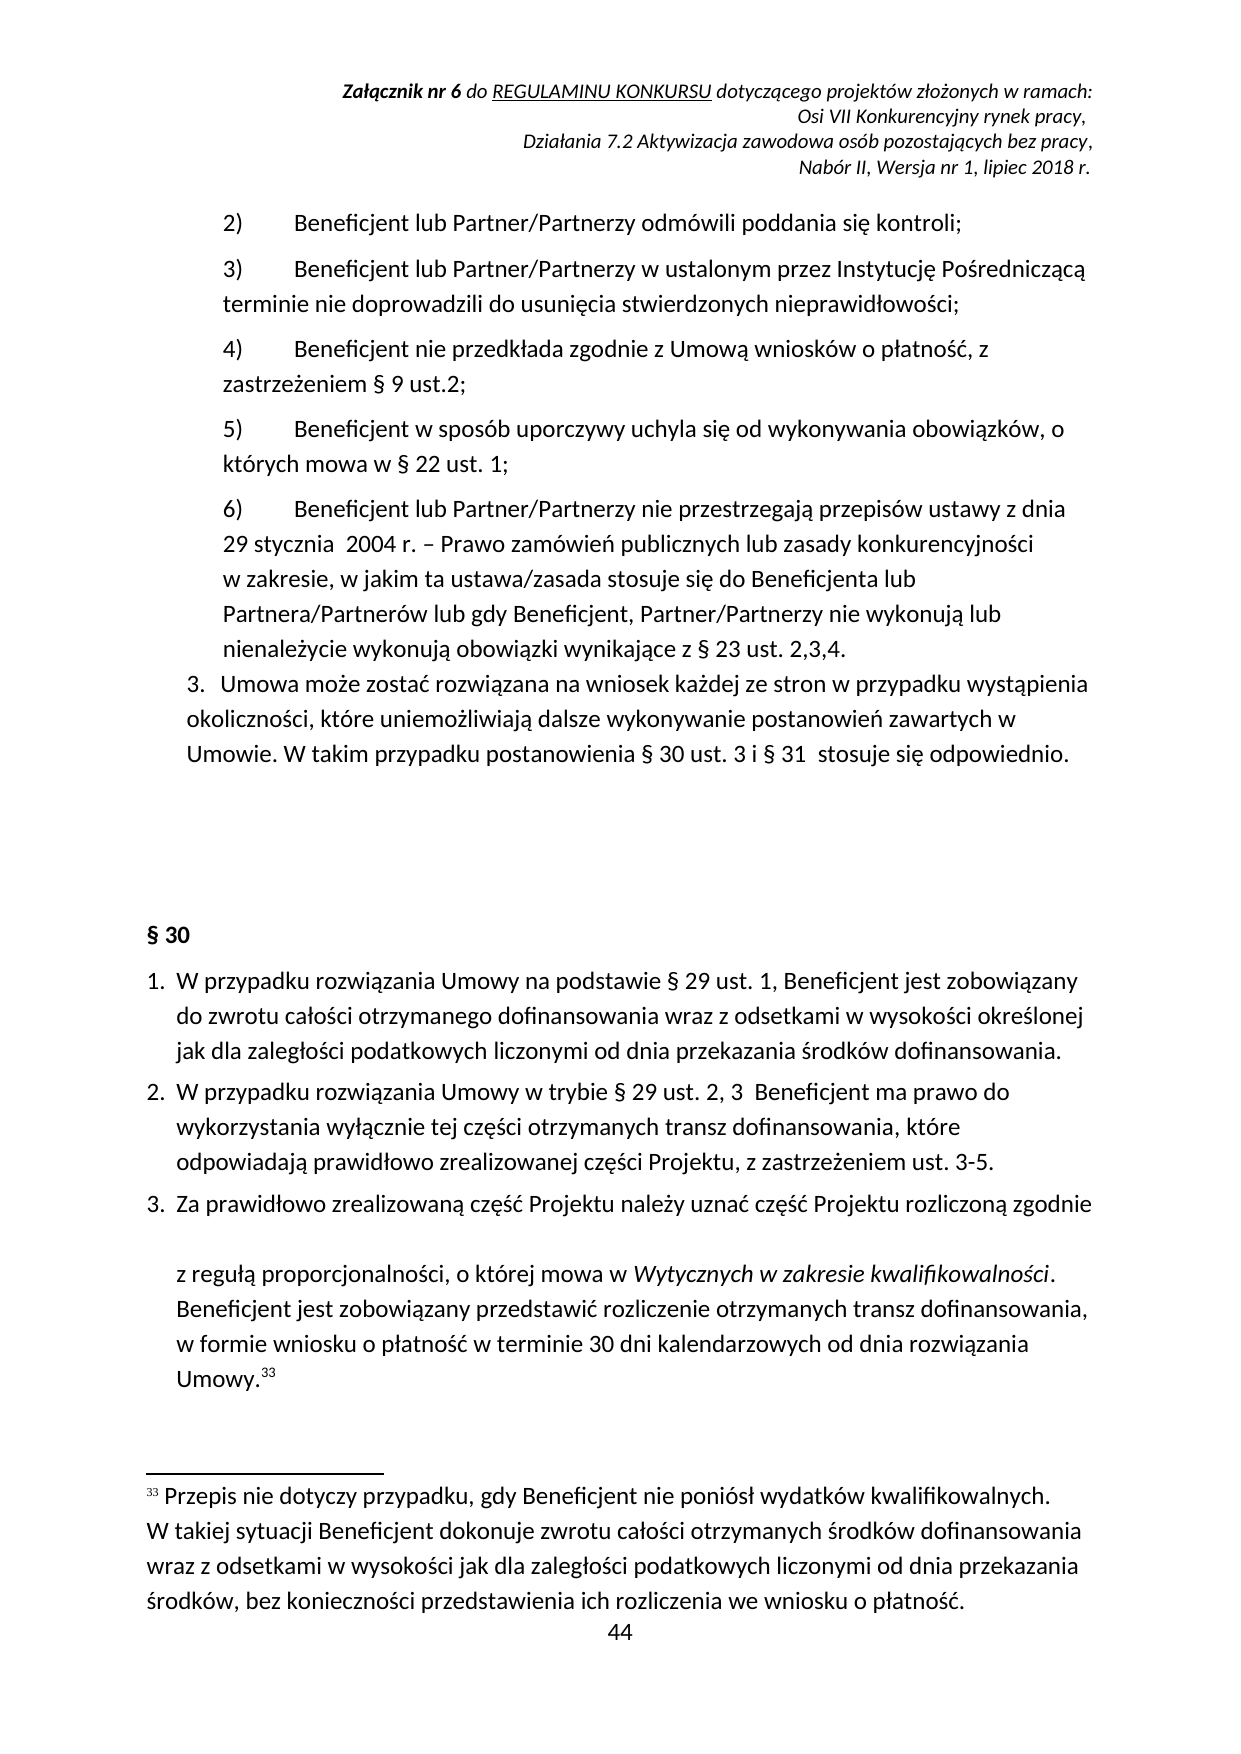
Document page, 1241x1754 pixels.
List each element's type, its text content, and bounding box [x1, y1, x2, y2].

list W przypadku rozwiązania Umowy na podstawie § 29 ust. 1, Beneficjent jest zobowiązany do zwrotu całości otrzymanego dofinansowania wraz z odsetkami w wysokości określonej jak dla zaległości podatkowych liczonymi od dnia przekazania środków dofinansowania. [146, 965, 1093, 1066]
list Beneficjent lub Partner/Partnerzy w ustalonym przez Instytucję Pośredniczącą terminie nie doprowadzili do usunięcia stwierdzonych nieprawidłowości; [223, 253, 1093, 318]
list Umowa może zostać rozwiązana na wniosek każdej ze stron w przypadku wystąpienia okoliczności, które uniemożliwiają dalsze wykonywanie postanowień zawartych w Umowie. W takim przypadku postanowienia § 30 ust. 3 i § 31 stosuje się odpowiednio. [186, 668, 1093, 769]
list Za prawidłowo zrealizowaną część Projektu należy uznać część Projektu rozliczoną zgodnie z regułą proporcjonalności, o której mowa w Wytycznych w zakresie kwalifikowalności. Beneficjent jest zobowiązany przedstawić rozliczenie otrzymanych transz dofinansowania, w formie wniosku o płatność w terminie 30 dni kalendarzowych od dnia rozwiązania Umowy. [146, 1188, 1093, 1393]
list Beneficjent lub Partner/Partnerzy nie przestrzegają przepisów ustawy z dnia 29 stycznia 2004 r. – Prawo zamówień publicznych lub zasady konkurencyjności w zakresie, w jakim ta ustawa/zasada stosuje się do Beneficjenta lub Partnera/Partnerów lub gdy Beneficjent, Partner/Partnerzy nie wykonują lub nienależycie wykonują obowiązki wynikające z § 23 ust. 2,3,4. [223, 493, 1093, 664]
list Beneficjent lub Partner/Partnerzy odmówili poddania się kontroli; [223, 208, 1093, 238]
list Beneficjent nie przedkłada zgodnie z Umową wniosków o płatność, z zastrzeżeniem § 9 ust.2; [223, 333, 1093, 398]
list Beneficjent w sposób uporczywy uchyla się od wykonywania obowiązków, o których mowa w § 22 ust. 1; [223, 413, 1093, 479]
list W przypadku rozwiązania Umowy w trybie § 29 ust. 2, 3 Beneficjent ma prawo do wykorzystania wyłącznie tej części otrzymanych transz dofinansowania, które odpowiadają prawidłowo zrealizowanej części Projektu, z zastrzeżeniem ust. 3-5. [146, 1076, 1093, 1177]
text § 30 [146, 919, 1095, 950]
